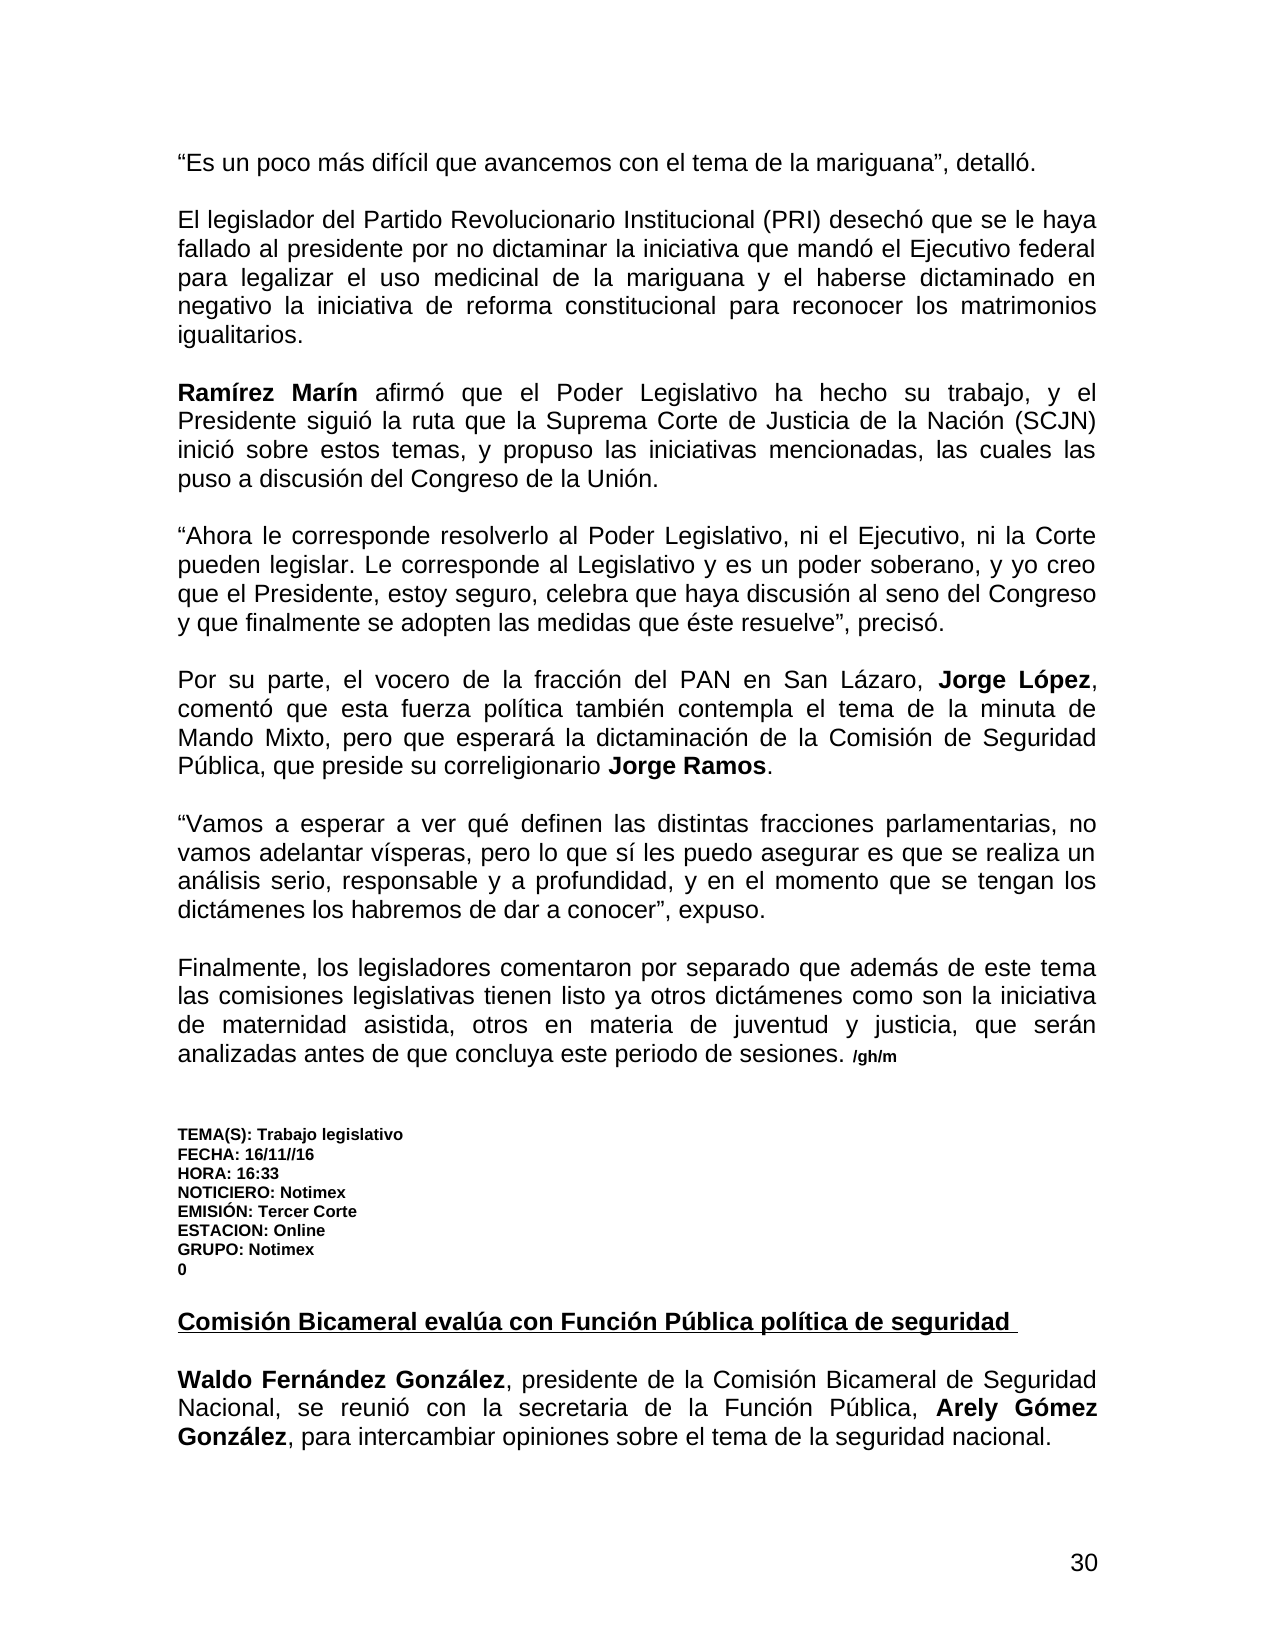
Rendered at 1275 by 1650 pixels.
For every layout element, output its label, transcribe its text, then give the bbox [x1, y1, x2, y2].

text EMISIÓN: Tercer Corte [177, 1202, 1098, 1221]
text ESTACION: Online [177, 1221, 1098, 1240]
text TEMA(S): Trabajo legislativo [177, 1125, 1098, 1144]
text El legislador del Partido Revolucionario Institucional (PRI) desechó que se le haya fallado al presidente por no dictaminar la iniciativa que mandó el Ejecutivo federal para legalizar el uso medicinal de la mariguana y el haberse dictaminado en negativo la iniciativa de reforma constitucional para reconocer los matrimonios igualitarios. [177, 205, 1098, 349]
text 0 [177, 1259, 1098, 1278]
text FECHA: 16/11//16 [177, 1144, 1098, 1163]
text “Es un poco más difícil que avancemos con el tema de la mariguana”, detalló. [177, 148, 1098, 176]
text Waldo Fernández González, presidente de la Comisión Bicameral de Seguridad Nacional, se reunió con la secretaria de la Función Pública, Arely Gómez González, para intercambiar opiniones sobre el tema de la seguridad nacional. [177, 1365, 1098, 1451]
text Comisión Bicameral evalúa con Función Pública política de seguridad [177, 1307, 1098, 1336]
text “Ahora le corresponde resolverlo al Poder Legislativo, ni el Ejecutivo, ni la Corte pueden legislar. Le corresponde al Legislativo y es un poder soberano, y yo creo que el Presidente, estoy seguro, celebra que haya discusión al seno del Congreso y que finalmente se adopten las medidas que éste resuelve”, precisó. [177, 521, 1098, 636]
text “Vamos a esperar a ver qué definen las distintas fracciones parlamentarias, no vamos adelantar vísperas, pero lo que sí les puedo asegurar es que se realiza un análisis serio, responsable y a profundidad, y en el momento que se tengan los dictámenes los habremos de dar a conocer”, expuso. [177, 809, 1098, 924]
text Por su parte, el vocero de la fracción del PAN en San Lázaro, Jorge López, comentó que esta fuerza política también contempla el tema de la minuta de Mando Mixto, pero que esperará la dictaminación de la Comisión de Seguridad Pública, que preside su correligionario Jorge Ramos. [177, 665, 1098, 780]
text Finalmente, los legisladores comentaron por separado que además de este tema las comisiones legislativas tienen listo ya otros dictámenes como son la iniciativa de maternidad asistida, otros en materia de juventud y justicia, que serán analizadas antes de que concluya este periodo de sesiones. /gh/m [177, 953, 1098, 1068]
text NOTICIERO: Notimex [177, 1183, 1098, 1202]
text GRUPO: Notimex [177, 1240, 1098, 1259]
text HORA: 16:33 [177, 1163, 1098, 1183]
text Ramírez Marín afirmó que el Poder Legislativo ha hecho su trabajo, y el Presidente siguió la ruta que la Suprema Corte de Justicia de la Nación (SCJN) inició sobre estos temas, y propuso las iniciativas mencionadas, las cuales las puso a discusión del Congreso de la Unión. [177, 378, 1098, 493]
